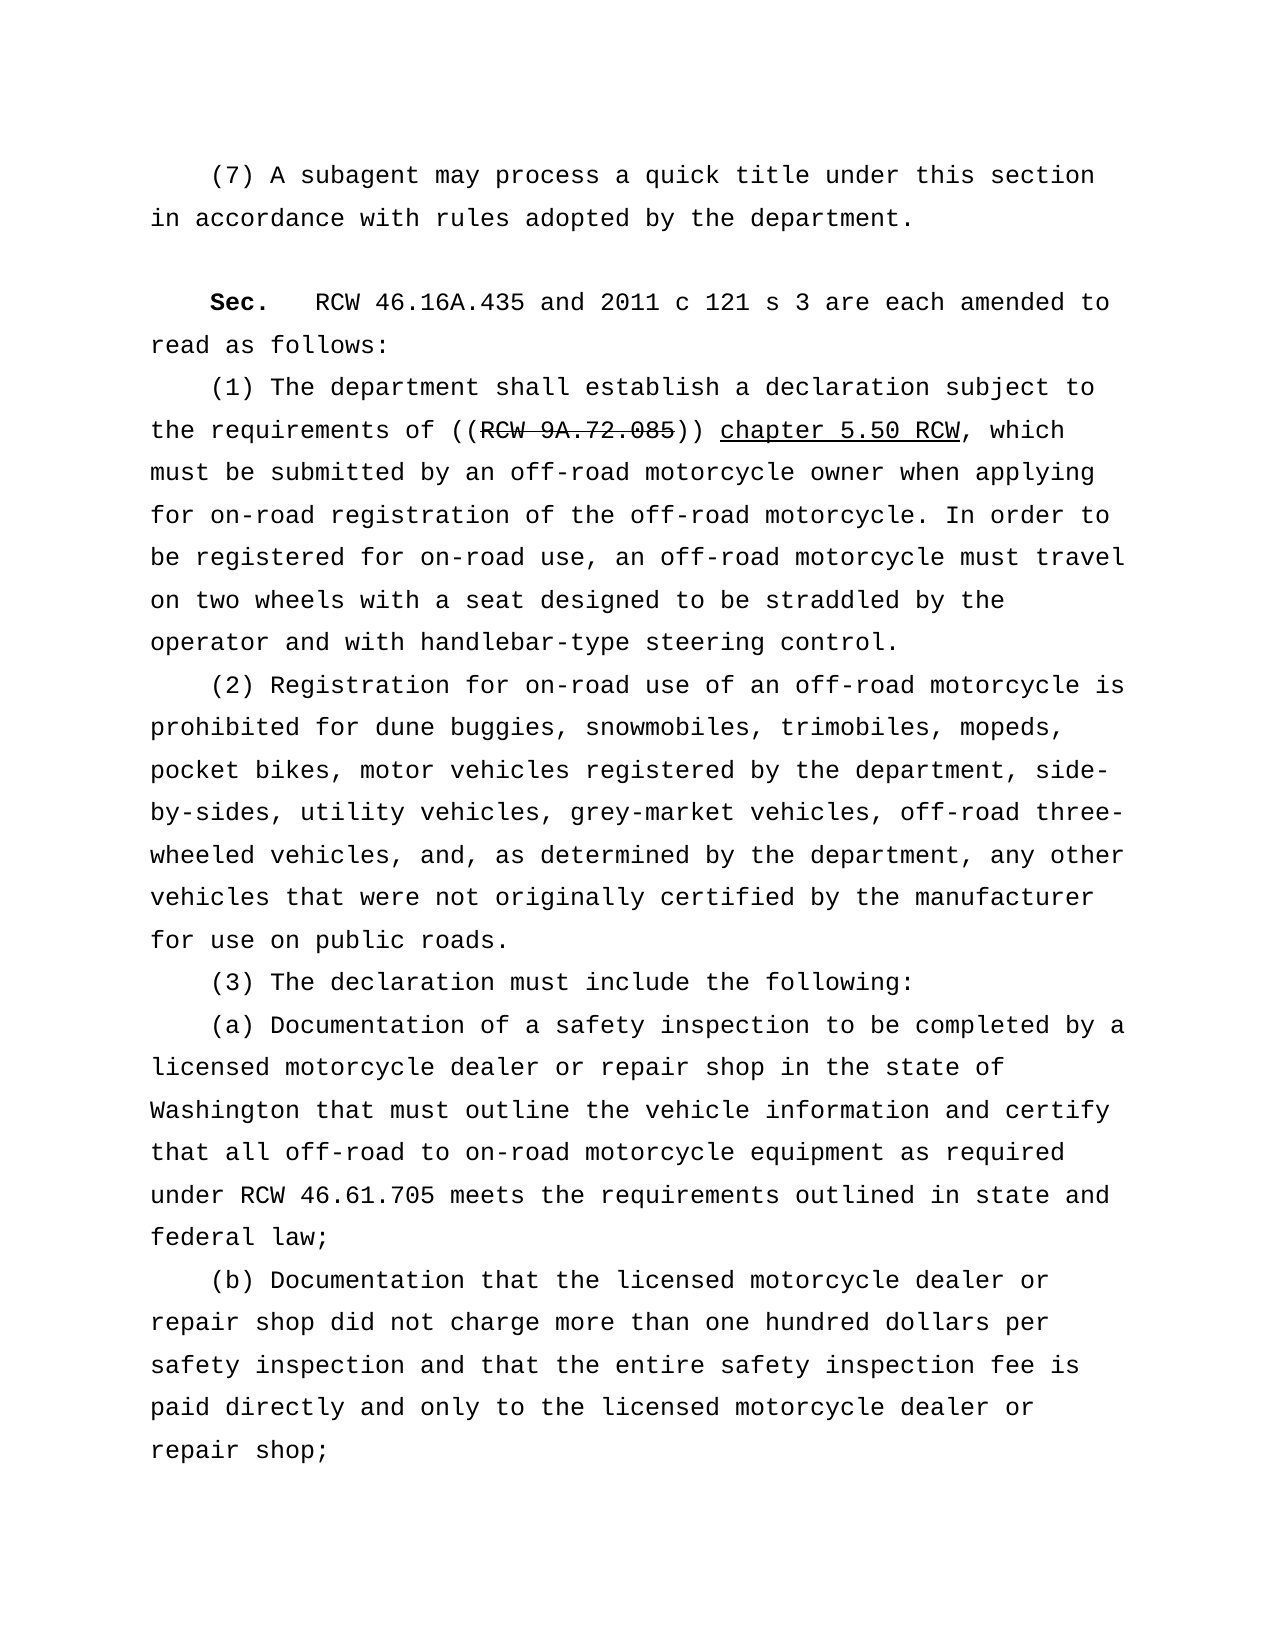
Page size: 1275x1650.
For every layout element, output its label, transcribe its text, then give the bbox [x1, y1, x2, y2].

text (a) Documentation of a safety inspection to be completed by a licensed motorcycle dealer or repair shop in the state of Washington that must outline the vehicle information and certify that all off-road to on-road motorcycle equipment as required under RCW 46.61.705 meets the requirements outlined in state and federal law; [150, 999, 1125, 1254]
text (7) A subagent may process a quick title under this section in accordance with rules adopted by the department. [150, 150, 1125, 235]
text (b) Documentation that the licensed motorcycle dealer or repair shop did not charge more than one hundred dollars per safety inspection and that the entire safety inspection fee is paid directly and only to the licensed motorcycle dealer or repair shop; [150, 1254, 1125, 1467]
text (1) The department shall establish a declaration subject to the requirements of ((RCW 9A.72.085)) chapter 5.50 RCW, which must be submitted by an off-road motorcycle owner when applying for on-road registration of the off-road motorcycle. In order to be registered for on-road use, an off-road motorcycle must travel on two wheels with a seat designed to be straddled by the operator and with handlebar-type steering control. [150, 362, 1125, 659]
text (2) Registration for on-road use of an off-road motorcycle is prohibited for dune buggies, snowmobiles, trimobiles, mopeds, pocket bikes, motor vehicles registered by the department, side-by-sides, utility vehicles, grey-market vehicles, off-road three-wheeled vehicles, and, as determined by the department, any other vehicles that were not originally certified by the manufacturer for use on public roads. [150, 659, 1125, 957]
text Sec. RCW 46.16A.435 and 2011 c 121 s 3 are each amended to read as follows: [150, 277, 1125, 362]
text (3) The declaration must include the following: [150, 957, 1125, 999]
